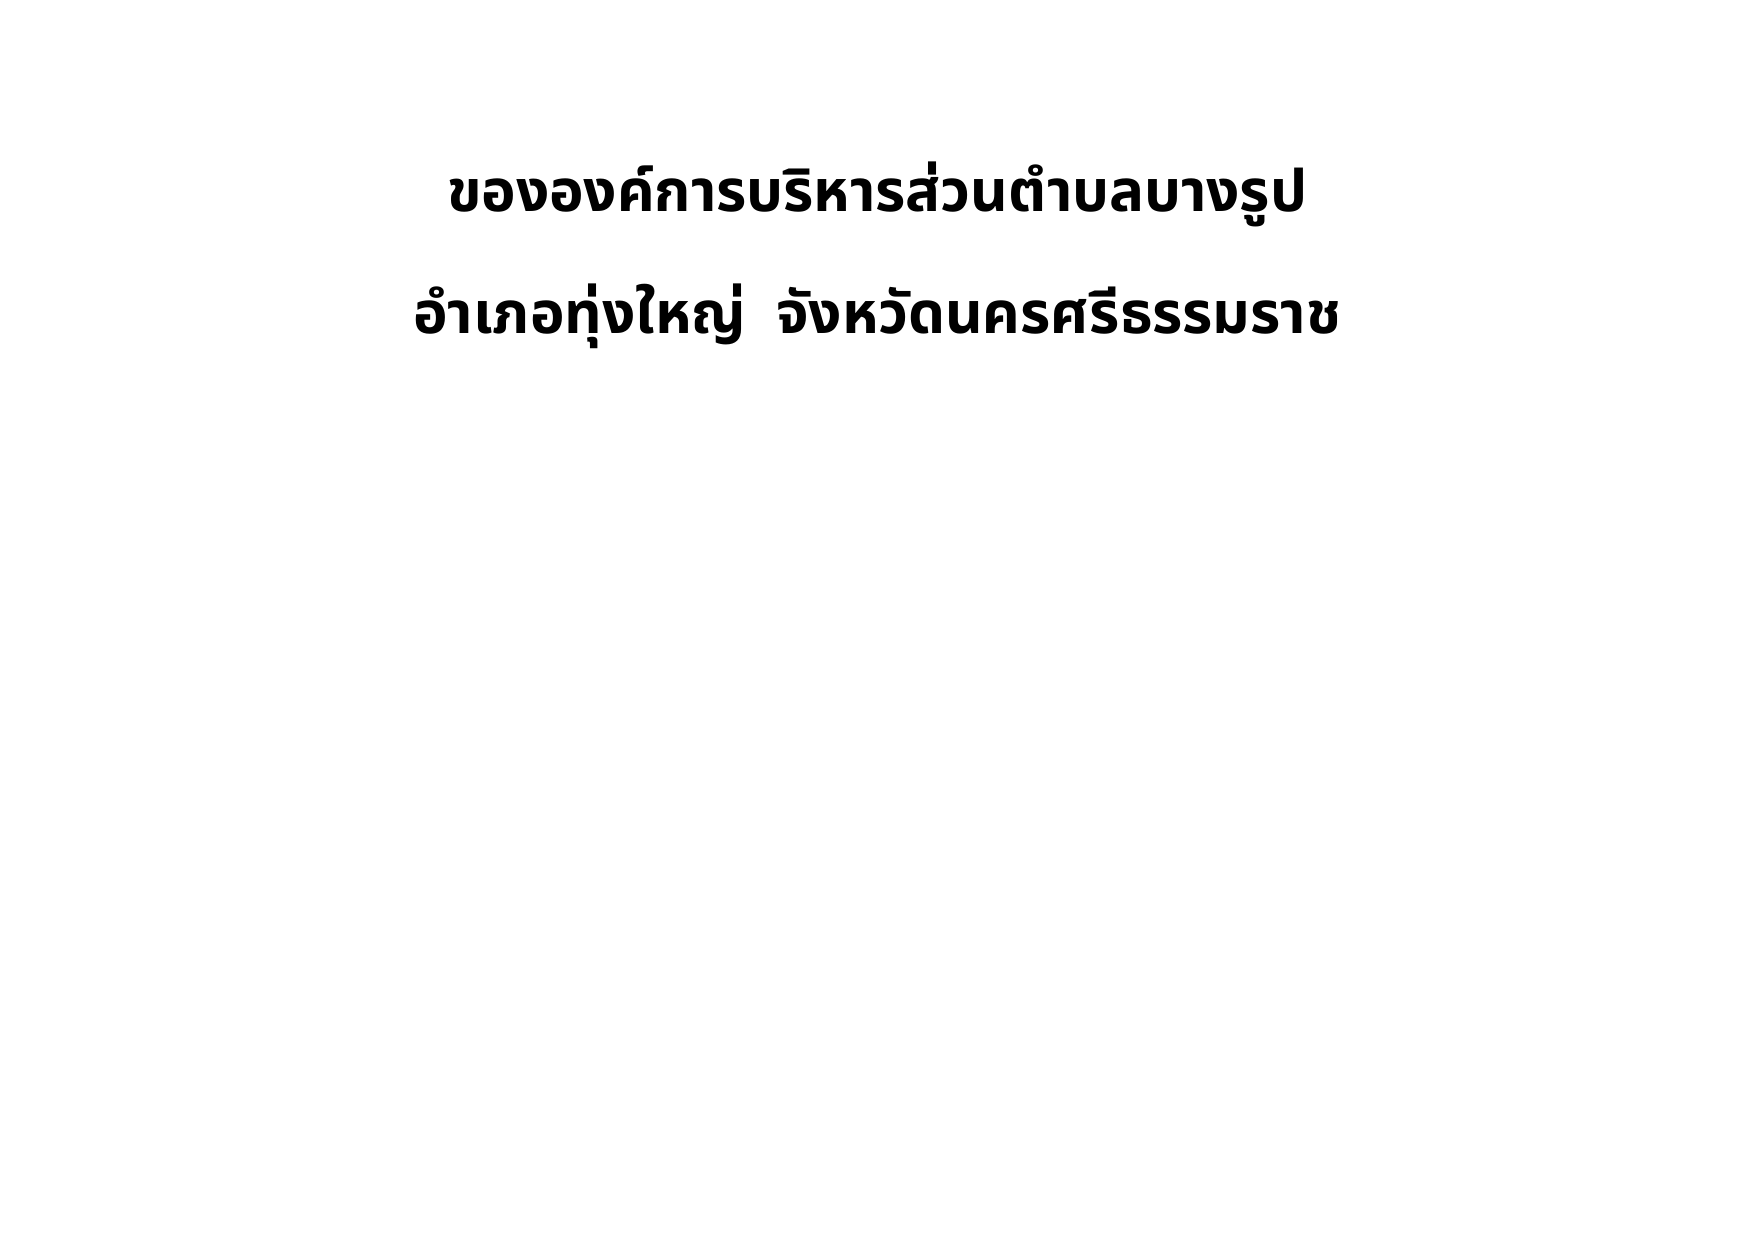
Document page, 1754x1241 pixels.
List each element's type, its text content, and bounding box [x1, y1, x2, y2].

text ขององค์การบริหารส่วนตำบลบางรูป [150, 150, 1604, 238]
text อำเภอทุ่งใหญ่ จังหวัดนครศรีธรรมราช [150, 272, 1604, 360]
